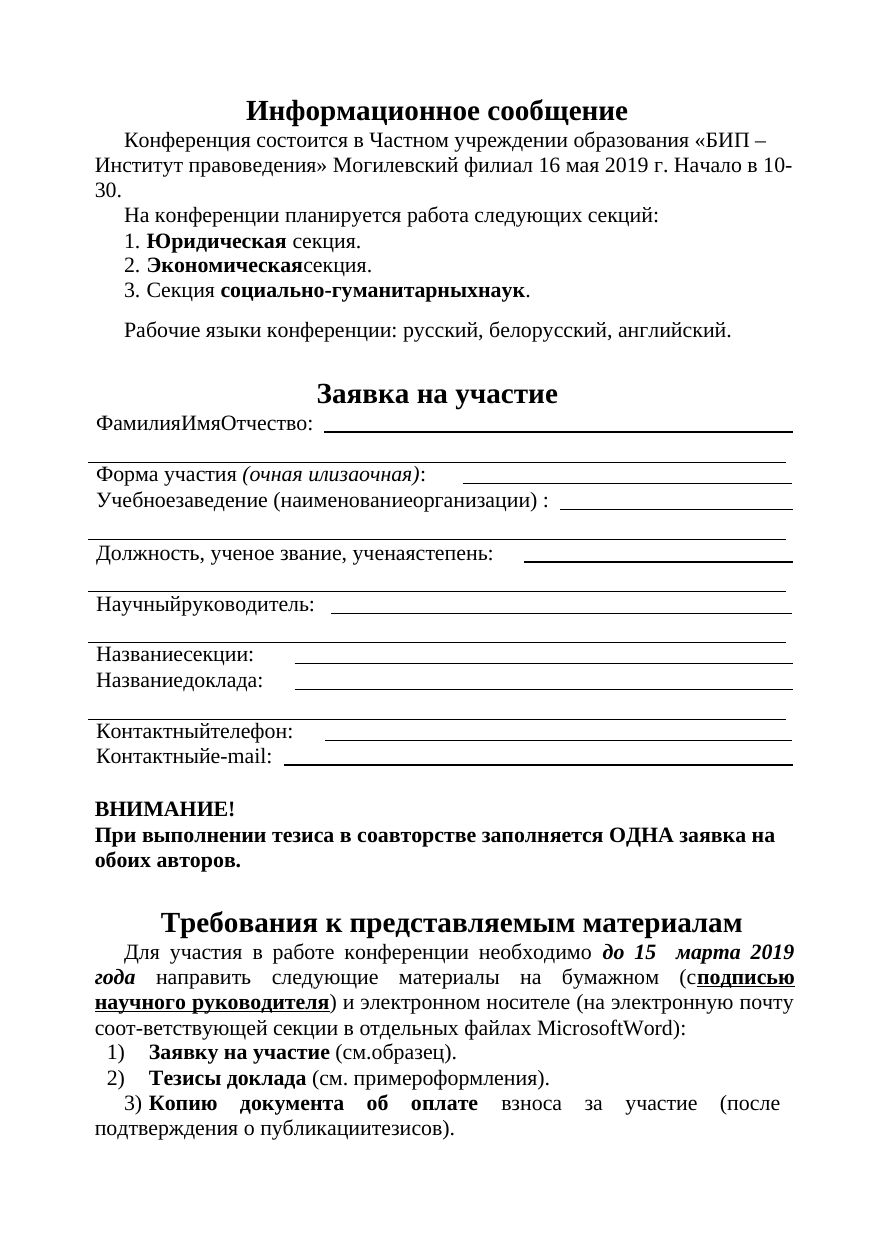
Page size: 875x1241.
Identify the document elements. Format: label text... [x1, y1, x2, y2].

text Требования к представляемым материалам [161, 906, 797, 939]
table_cell Контактныйтелефон: [88, 720, 786, 745]
text Информационное сообщение [246, 93, 797, 127]
table_cell Должность, ученое звание, ученаястепень: [88, 540, 786, 591]
list Тезисы доклада (см. примероформления). [77, 1065, 797, 1090]
text Заявка на участие [122, 377, 752, 410]
list Экономическаясекция. [124, 253, 797, 278]
text Рабочие языки конференции: русский, белорусский, английский. [124, 317, 797, 343]
list Юридическая секция. [124, 228, 797, 253]
text Для участия в работе конференции необходимо до 15 марта 2019 года направить следующие материалы на бумажном (сподписью научного руководителя) и электронном носителе (на электронную почту соот-ветствующей секции в отдельных файлах MicrosoftWord): [94, 939, 794, 1040]
table_header ФамилияИмяОтчество: [88, 411, 786, 462]
table_cell Названиесекции: [88, 643, 786, 667]
list Копию документа об оплате взноса за участие (после подтверждения о публикациитезисов). [94, 1090, 781, 1141]
table_cell Научныйруководитель: [88, 592, 786, 642]
list Секция социально-гуманитарныхнаук. [124, 278, 797, 303]
text Конференция состоится в Частном учреждении образования «БИП – Институт правоведения» Могилевский филиал 16 мая 2019 г. Начало в 10-30. [94, 127, 797, 202]
list Заявку на участие (см.образец). [77, 1040, 797, 1065]
text На конференции планируется работа следующих секций: [124, 202, 797, 228]
text При выполнении тезиса в соавторстве заполняется ОДНА заявка на обоих авторов. [94, 822, 797, 872]
text ВНИМАНИЕ! [94, 797, 797, 822]
table_cell Названиедоклада: [88, 667, 786, 719]
table_cell Учебноезаведение (наименованиеорганизации) : [88, 487, 786, 539]
table_cell Контактныйе-mail: [88, 745, 786, 770]
table_cell Форма участия (очная илизаочная): [88, 463, 786, 487]
